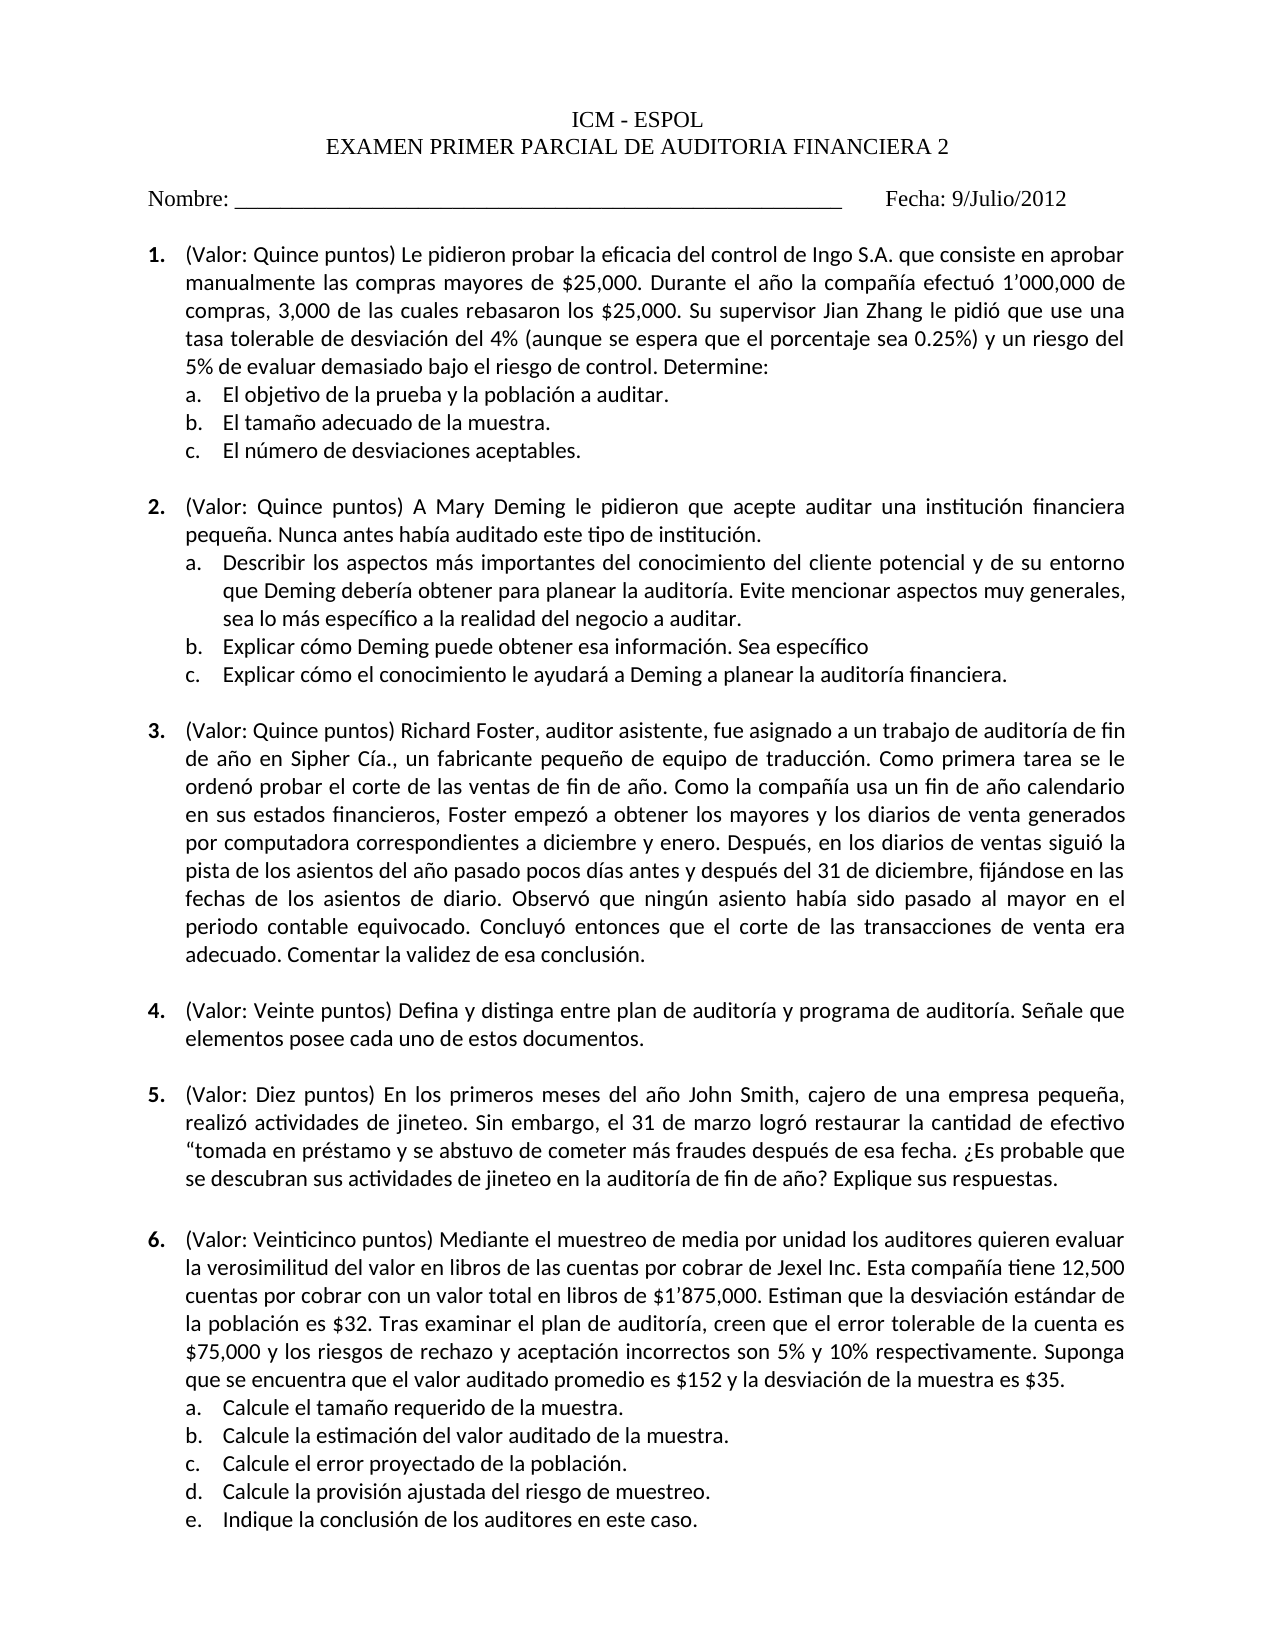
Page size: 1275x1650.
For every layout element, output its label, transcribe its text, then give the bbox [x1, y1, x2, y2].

list Calcule la provisión ajustada del riesgo de muestreo. [185, 1477, 1127, 1505]
list El tamaño adecuado de la muestra. [185, 408, 1127, 436]
list Explicar cómo Deming puede obtener esa información. Sea específico [185, 632, 1127, 660]
list Calcule el tamaño requerido de la muestra. [185, 1393, 1127, 1421]
list Explicar cómo el conocimiento le ayudará a Deming a planear la auditoría financiera. [185, 660, 1127, 688]
list Describir los aspectos más importantes del conocimiento del cliente potencial y de su entorno que Deming debería obtener para planear la auditoría. Evite mencionar aspectos muy generales, sea lo más específico a la realidad del negocio a auditar. [185, 548, 1127, 632]
list El objetivo de la prueba y la población a auditar. [185, 380, 1127, 408]
list (Valor: Quince puntos) Richard Foster, auditor asistente, fue asignado a un trabajo de auditoría de fin de año en Sipher Cía., un fabricante pequeño de equipo de traducción. Como primera tarea se le ordenó probar el corte de las ventas de fin de año. Como la compañía usa un fin de año calendario en sus estados financieros, Foster empezó a obtener los mayores y los diarios de venta generados por computadora correspondientes a diciembre y enero. Después, en los diarios de ventas siguió la pista de los asientos del año pasado pocos días antes y después del 31 de diciembre, fijándose en las fechas de los asientos de diario. Observó que ningún asiento había sido pasado al mayor en el periodo contable equivocado. Concluyó entonces que el corte de las transacciones de venta era adecuado. Comentar la validez de esa conclusión. [148, 716, 1127, 968]
list (Valor: Veinticinco puntos) Mediante el muestreo de media por unidad los auditores quieren evaluar la verosimilitud del valor en libros de las cuentas por cobrar de Jexel Inc. Esta compañía tiene 12,500 cuentas por cobrar con un valor total en libros de $1’875,000. Estiman que la desviación estándar de la población es $32. Tras examinar el plan de auditoría, creen que el error tolerable de la cuenta es $75,000 y los riesgos de rechazo y aceptación incorrectos son 5% y 10% respectivamente. Suponga que se encuentra que el valor auditado promedio es $152 y la desviación de la muestra es $35. [148, 1225, 1127, 1393]
text ICM - ESPOL [148, 106, 1127, 133]
list (Valor: Quince puntos) A Mary Deming le pidieron que acepte auditar una institución financiera pequeña. Nunca antes había auditado este tipo de institución. [148, 492, 1127, 548]
list Indique la conclusión de los auditores en este caso. [185, 1505, 1127, 1533]
text Nombre: _____________________________________________________ Fecha: 9/Julio/2012 [148, 185, 1127, 212]
list (Valor: Quince puntos) Le pidieron probar la eficacia del control de Ingo S.A. que consiste en aprobar manualmente las compras mayores de $25,000. Durante el año la compañía efectuó 1’000,000 de compras, 3,000 de las cuales rebasaron los $25,000. Su supervisor Jian Zhang le pidió que use una tasa tolerable de desviación del 4% (aunque se espera que el porcentaje sea 0.25%) y un riesgo del 5% de evaluar demasiado bajo el riesgo de control. Determine: [148, 240, 1127, 380]
list (Valor: Diez puntos) En los primeros meses del año John Smith, cajero de una empresa pequeña, realizó actividades de jineteo. Sin embargo, el 31 de marzo logró restaurar la cantidad de efectivo “tomada en préstamo y se abstuvo de cometer más fraudes después de esa fecha. ¿Es probable que se descubran sus actividades de jineteo en la auditoría de fin de año? Explique sus respuestas. [148, 1080, 1127, 1192]
list (Valor: Veinte puntos) Defina y distinga entre plan de auditoría y programa de auditoría. Señale que elementos posee cada uno de estos documentos. [148, 996, 1127, 1052]
list Calcule la estimación del valor auditado de la muestra. [185, 1421, 1127, 1449]
text EXAMEN PRIMER PARCIAL DE AUDITORIA FINANCIERA 2 [148, 133, 1127, 159]
list Calcule el error proyectado de la población. [185, 1449, 1127, 1477]
list El número de desviaciones aceptables. [185, 436, 1127, 464]
